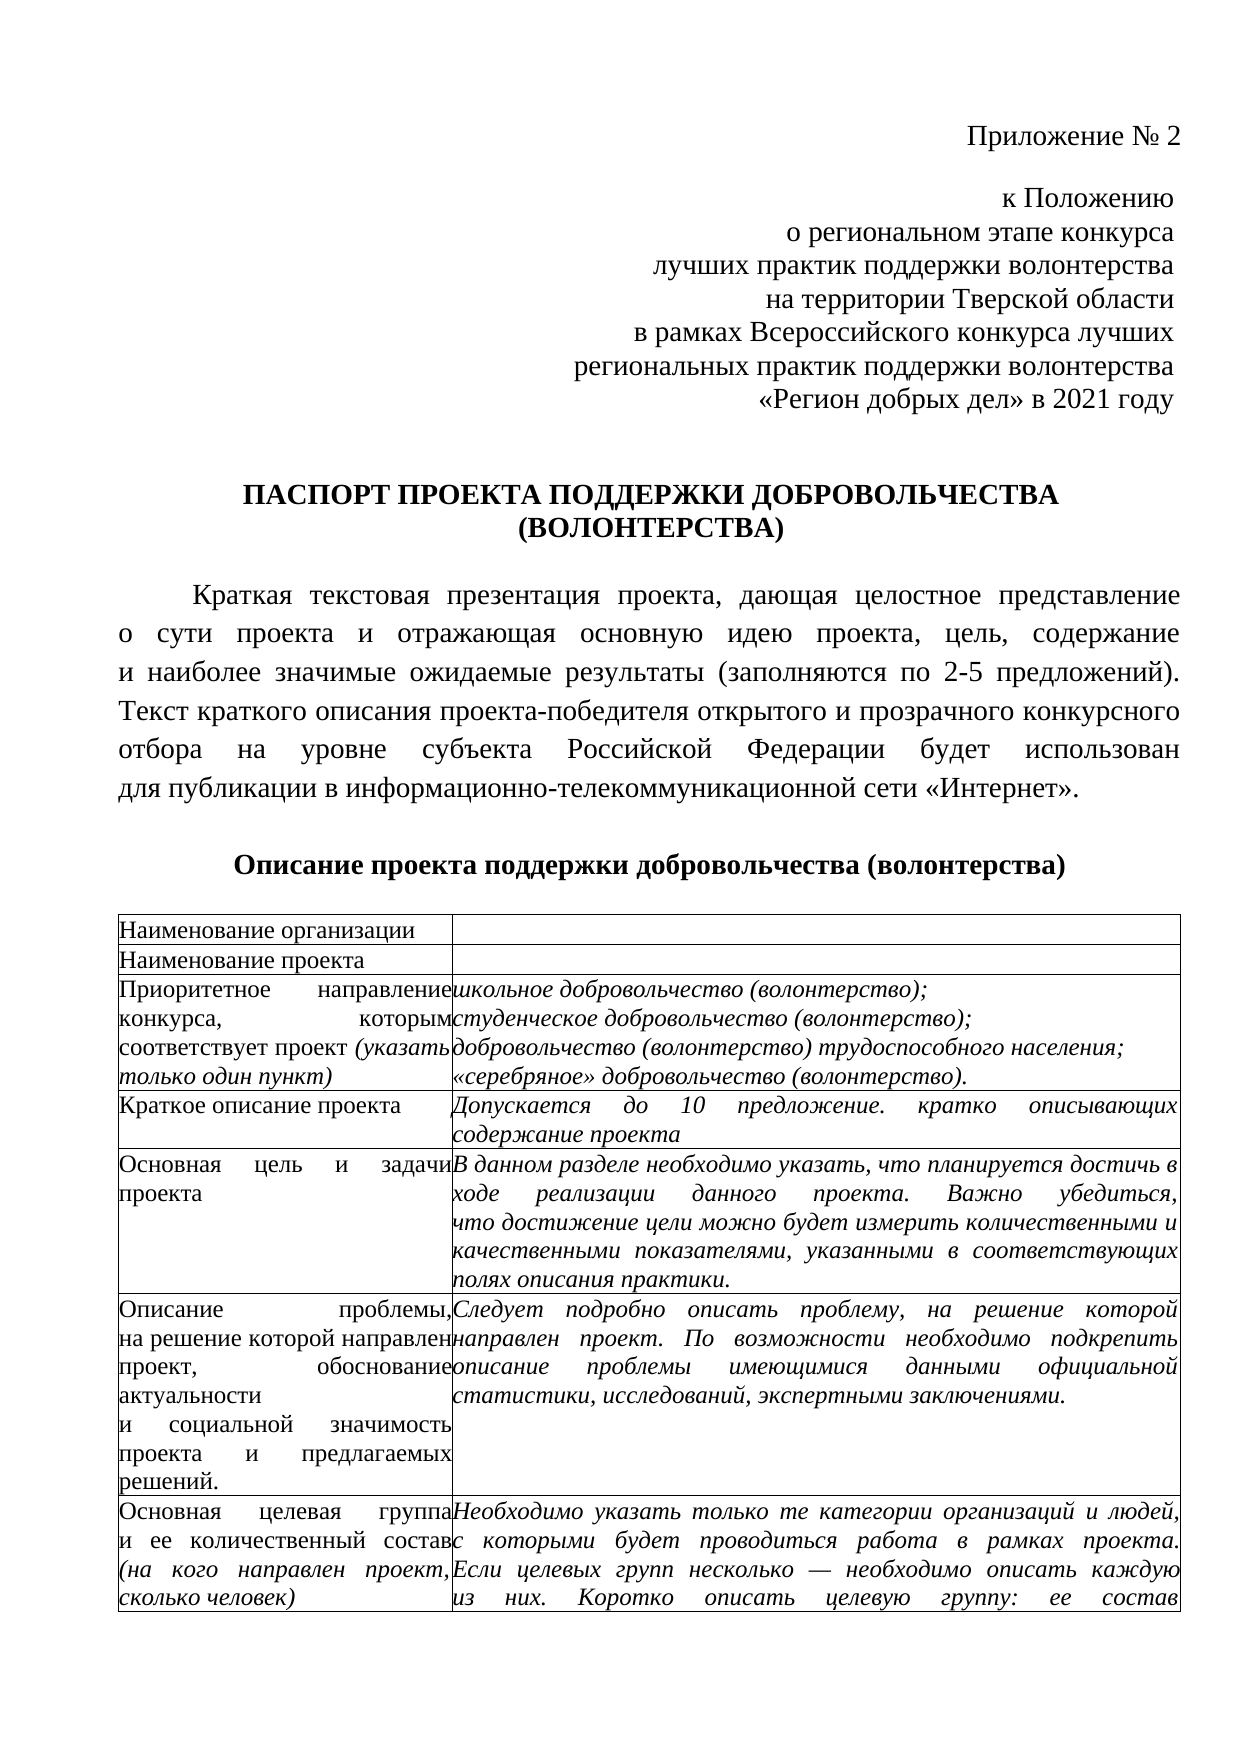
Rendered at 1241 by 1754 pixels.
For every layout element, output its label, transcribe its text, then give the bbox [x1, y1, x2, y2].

text Паспорт ПРОЕКТА поддержки добровольчества (волонтерства) [118, 477, 1184, 544]
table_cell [453, 1496, 1180, 1611]
table_cell Описание проблемы, на решение которой направлен проект, обоснование актуальности и социальной значимость проекта и предлагаемых решений. [119, 1294, 452, 1495]
text на территории Тверской области [118, 281, 1174, 314]
table_cell Приоритетное направление конкурса, которым соответствует проект (указать только один пункт) [119, 975, 452, 1089]
table_cell Наименование проекта [119, 945, 452, 973]
table_header Наименование организации [119, 915, 452, 944]
text Краткая текстовая презентация проекта, дающая целостное представление о сути проекта и отражающая основную идею проекта, цель, содержание и наиболее значимые ожидаемые результаты (заполняются по 2-5 предложений). Текст краткого описания проекта-победителя открытого и прозрачного конкурсного отбора на уровне субъекта Российской Федерации будет использован для публикации в информационно-телекоммуникационной сети «Интернет». [118, 577, 1181, 803]
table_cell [119, 1496, 452, 1611]
table_cell школьное добровольчество (волонтерство); студенческое добровольчество (волонтерство); добровольчество (волонтерство) трудоспособного населения; «серебряное» добровольчество (волонтерство). [453, 975, 1180, 1089]
table_cell Допускается до 10 предложение. кратко описывающих содержание проекта [453, 1091, 1180, 1148]
text Описание проекта поддержки добровольчества (волонтерства) [118, 847, 1181, 880]
text лучших практик поддержки волонтерства [118, 247, 1174, 281]
text «Регион добрых дел» в 2021 году [118, 382, 1174, 415]
text в рамках Всероссийского конкурса лучших [118, 314, 1174, 348]
table_cell Краткое описание проекта [119, 1091, 452, 1148]
text о региональном этапе конкурса [118, 214, 1174, 247]
table_header [453, 915, 1180, 944]
table_cell [453, 945, 1180, 973]
table_cell Следует подробно описать проблему, на решение которой направлен проект. По возможности необходимо подкрепить описание проблемы имеющимися данными официальной статистики, исследований, экспертными заключениями. [453, 1294, 1180, 1495]
text к Положению [118, 180, 1174, 214]
table_cell В данном разделе необходимо указать, что планируется достичь в ходе реализации данного проекта. Важно убедиться, что достижение цели можно будет измерить количественными и качественными показателями, указанными в соответствующих полях описания практики. [453, 1149, 1180, 1293]
table_cell Основная цель и задачи проекта [119, 1149, 452, 1293]
text региональных практик поддержки волонтерства [118, 348, 1174, 382]
text Приложение № 2 [591, 118, 1181, 152]
